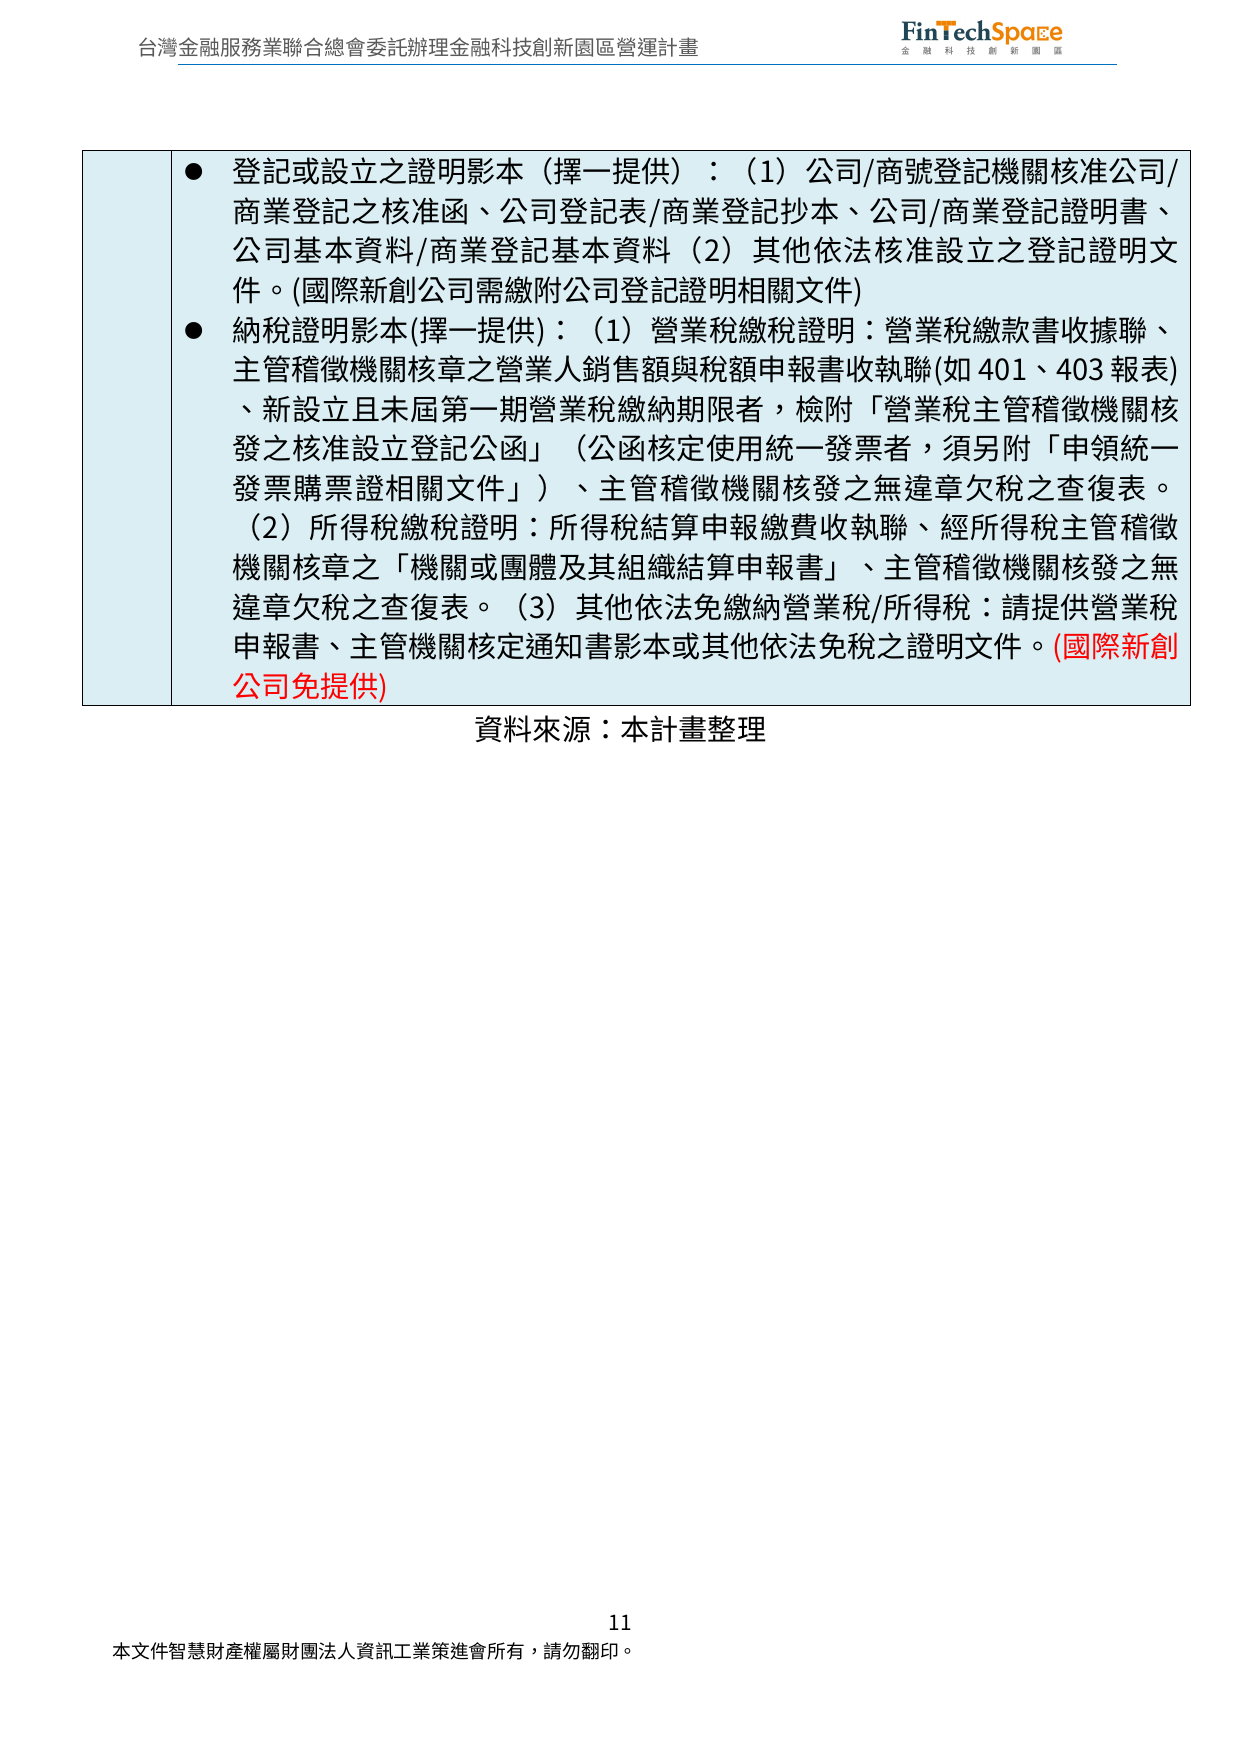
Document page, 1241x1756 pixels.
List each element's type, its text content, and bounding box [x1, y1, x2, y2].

text 資料來源：本計畫整理 [112, 706, 1128, 748]
table_cell 應備 文件 [83, 151, 171, 705]
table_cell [172, 151, 1190, 705]
picture [895, 16, 1066, 59]
